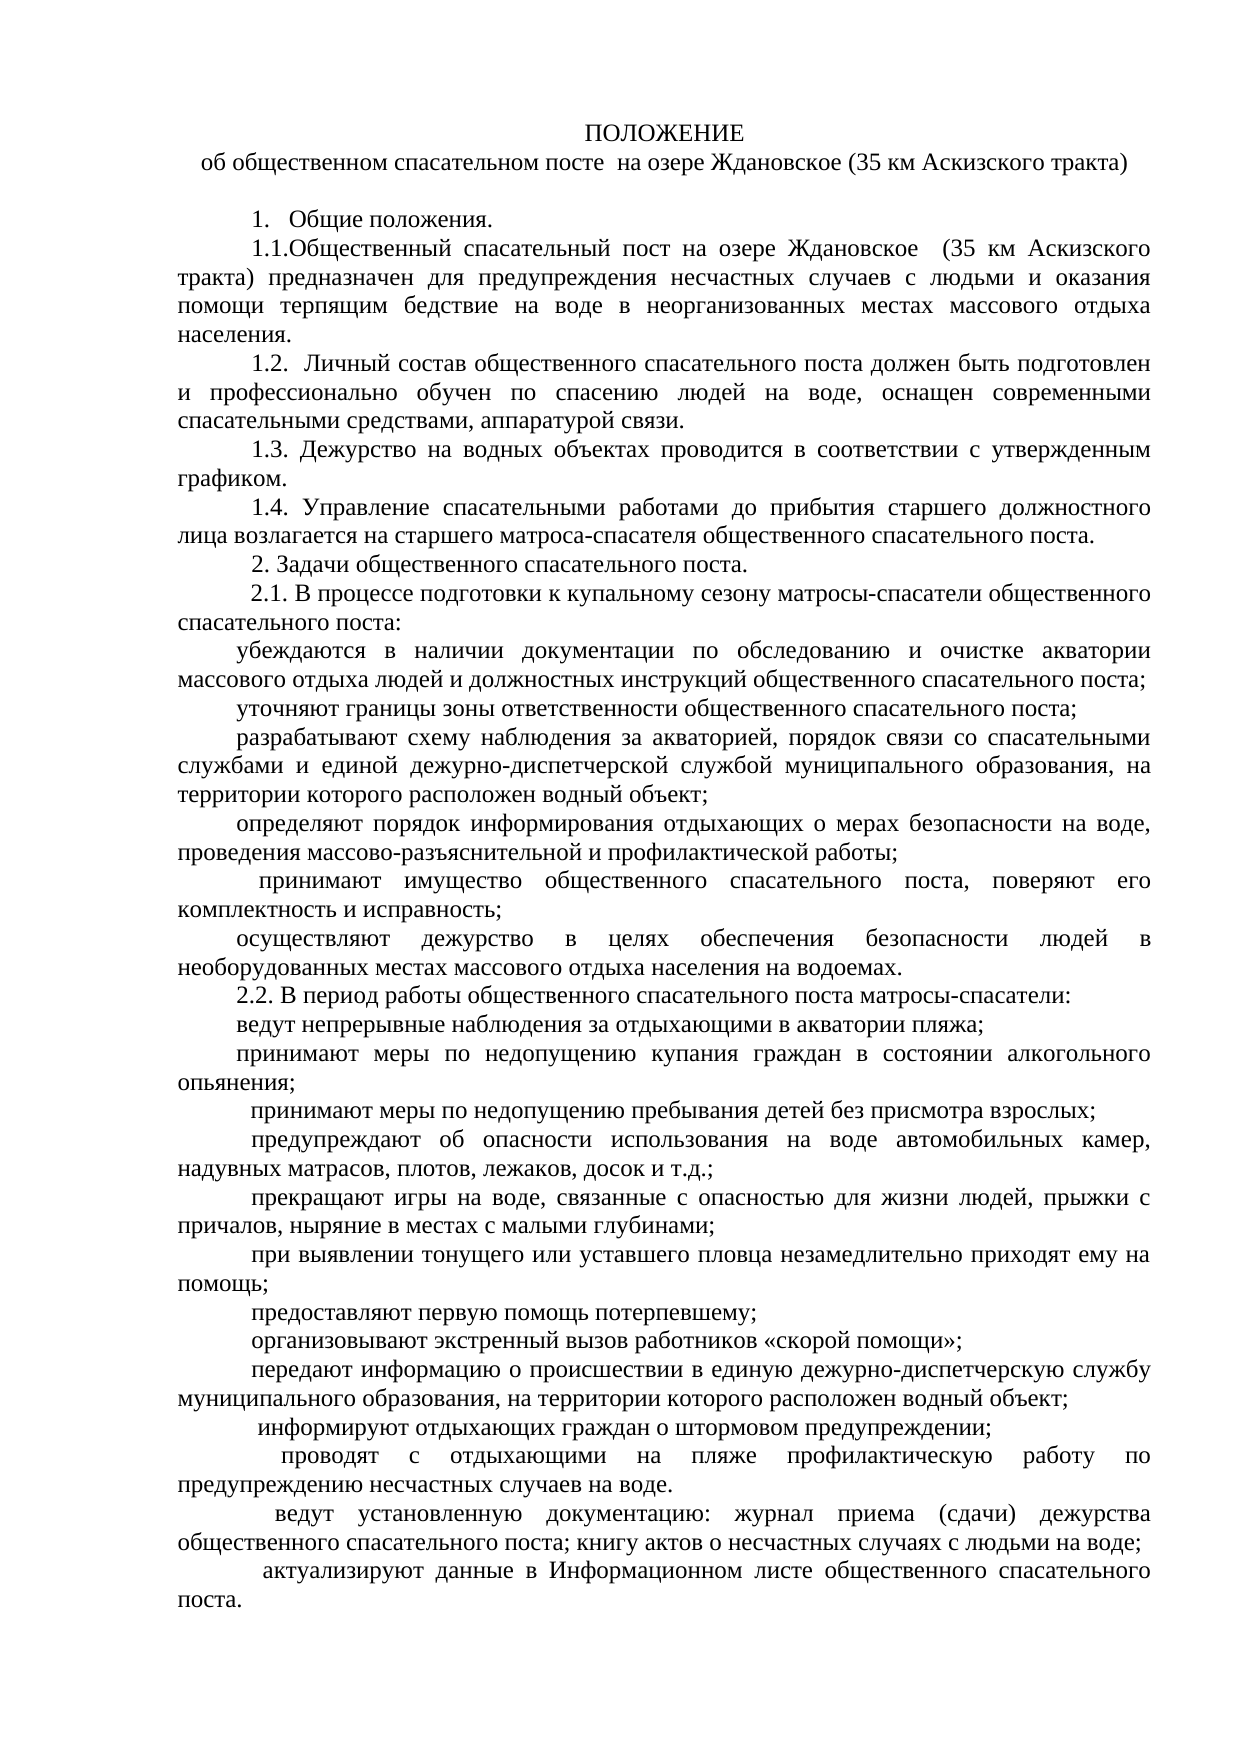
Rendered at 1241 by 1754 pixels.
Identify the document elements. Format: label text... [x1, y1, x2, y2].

text актуализируют данные в Информационном листе общественного спасательного поста. [177, 1556, 1152, 1613]
text при выявлении тонущего или уставшего пловца незамедлительно приходят ему на помощь; [177, 1239, 1152, 1297]
text 1.2. Личный состав общественного спасательного поста должен быть подготовлен и профессионально обучен по спасению людей на воде, оснащен современными спасательными средствами, аппаратурой связи. [177, 348, 1152, 434]
text 2.1. В процессе подготовки к купальному сезону матросы-спасатели общественного спасательного поста: [177, 578, 1152, 636]
text разрабатывают схему наблюдения за акваторией, порядок связи со спасательными службами и единой дежурно-диспетчерской службой муниципального образования, на территории которого расположен водный объект; [177, 722, 1152, 808]
text об общественном спасательном посте на озере Ждановское (35 км Аскизского тракта) [177, 147, 1152, 176]
text 2.2. В период работы общественного спасательного поста матросы-спасатели: [177, 981, 1152, 1009]
text уточняют границы зоны ответственности общественного спасательного поста; [177, 693, 1152, 722]
list Общие положения. [251, 204, 1152, 233]
text ведут непрерывные наблюдения за отдыхающими в акватории пляжа; [177, 1009, 1152, 1038]
text принимают меры по недопущению пребывания детей без присмотра взрослых; [177, 1096, 1152, 1124]
text принимают меры по недопущению купания граждан в состоянии алкогольного опьянения; [177, 1038, 1152, 1096]
text передают информацию о происшествии в единую дежурно-диспетчерскую службу муниципального образования, на территории которого расположен водный объект; [177, 1354, 1152, 1412]
text проводят с отдыхающими на пляже профилактическую работу по предупреждению несчастных случаев на воде. [177, 1441, 1152, 1498]
text ведут установленную документацию: журнал приема (сдачи) дежурства общественного спасательного поста; книгу актов о несчастных случаях с людьми на воде; [177, 1498, 1152, 1556]
text определяют порядок информирования отдыхающих о мерах безопасности на воде, проведения массово-разъяснительной и профилактической работы; [177, 808, 1152, 866]
text информируют отдыхающих граждан о штормовом предупреждении; [177, 1412, 1152, 1441]
text принимают имущество общественного спасательного поста, поверяют его комплектность и исправность; [177, 866, 1152, 923]
text осуществляют дежурство в целях обеспечения безопасности людей в необорудованных местах массового отдыха населения на водоемах. [177, 923, 1152, 981]
text предоставляют первую помощь потерпевшему; [177, 1297, 1152, 1326]
text 1.3. Дежурство на водных объектах проводится в соответствии с утвержденным графиком. [177, 434, 1152, 492]
text предупреждают об опасности использования на воде автомобильных камер, надувных матрасов, плотов, лежаков, досок и т.д.; [177, 1124, 1152, 1182]
text ПОЛОЖЕНИЕ [177, 118, 1152, 147]
text 2. Задачи общественного спасательного поста. [251, 549, 1152, 578]
text организовывают экстренный вызов работников «скорой помощи»; [177, 1326, 1152, 1354]
text 1.1.Общественный спасательный пост на озере Ждановское (35 км Аскизского тракта) предназначен для предупреждения несчастных случаев с людьми и оказания помощи терпящим бедствие на воде в неорганизованных местах массового отдыха населения. [177, 233, 1152, 348]
text 1.4. Управление спасательными работами до прибытия старшего должностного лица возлагается на старшего матроса-спасателя общественного спасательного поста. [177, 492, 1152, 549]
text убеждаются в наличии документации по обследованию и очистке акватории массового отдыха людей и должностных инструкций общественного спасательного поста; [177, 636, 1152, 693]
text прекращают игры на воде, связанные с опасностью для жизни людей, прыжки с причалов, ныряние в местах с малыми глубинами; [177, 1182, 1152, 1239]
